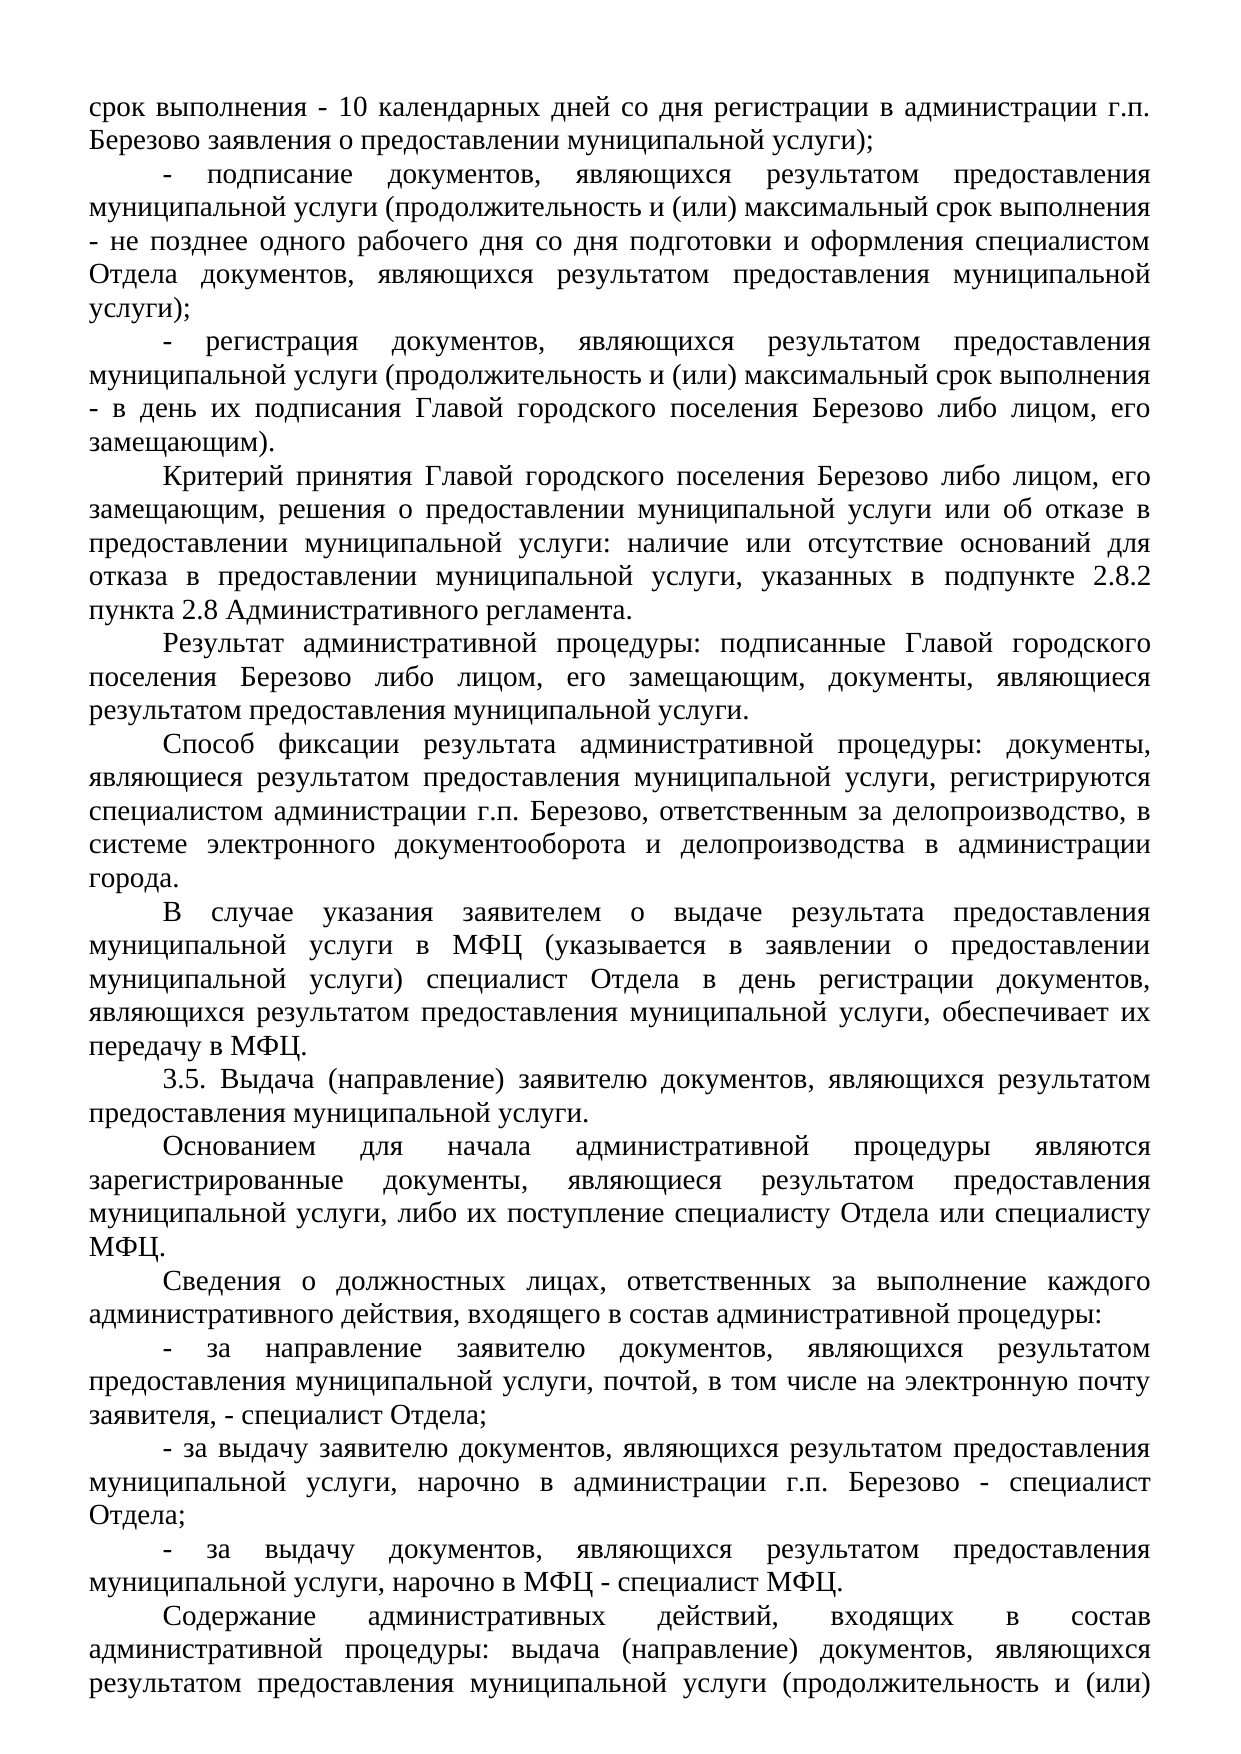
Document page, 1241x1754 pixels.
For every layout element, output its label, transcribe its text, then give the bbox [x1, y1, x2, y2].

text Результат административной процедуры: подписанные Главой городского поселения Березово либо лицом, его замещающим, документы, являющиеся результатом предоставления муниципальной услуги. [89, 625, 1152, 726]
text - за выдачу документов, являющихся результатом предоставления муниципальной услуги, нарочно в МФЦ - специалист МФЦ. [89, 1531, 1152, 1598]
text - регистрация документов, являющихся результатом предоставления муниципальной услуги (продолжительность и (или) максимальный срок выполнения - в день их подписания Главой городского поселения Березово либо лицом, его замещающим). [89, 323, 1152, 458]
text - за выдачу заявителю документов, являющихся результатом предоставления муниципальной услуги, нарочно в администрации г.п. Березово - специалист Отдела; [89, 1430, 1152, 1531]
text Способ фиксации результата административной процедуры: документы, являющиеся результатом предоставления муниципальной услуги, регистрируются специалистом администрации г.п. Березово, ответственным за делопроизводство, в системе электронного документооборота и делопроизводства в администрации города. [89, 726, 1152, 894]
text 3.5. Выдача (направление) заявителю документов, являющихся результатом предоставления муниципальной услуги. [89, 1061, 1152, 1128]
text Критерий принятия Главой городского поселения Березово либо лицом, его замещающим, решения о предоставлении муниципальной услуги или об отказе в предоставлении муниципальной услуги: наличие или отсутствие оснований для отказа в предоставлении муниципальной услуги, указанных в подпункте 2.8.2 пункта 2.8 Административного регламента. [89, 458, 1152, 625]
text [89, 1598, 1152, 1699]
text Основанием для начала административной процедуры являются зарегистрированные документы, являющиеся результатом предоставления муниципальной услуги, либо их поступление специалисту Отдела или специалисту МФЦ. [89, 1128, 1152, 1263]
text Сведения о должностных лицах, ответственных за выполнение каждого административного действия, входящего в состав административной процедуры: [89, 1263, 1152, 1330]
text - за направление заявителю документов, являющихся результатом предоставления муниципальной услуги, почтой, в том числе на электронную почту заявителя, - специалист Отдела; [89, 1330, 1152, 1430]
text В случае указания заявителем о выдаче результата предоставления муниципальной услуги в МФЦ (указывается в заявлении о предоставлении муниципальной услуги) специалист Отдела в день регистрации документов, являющихся результатом предоставления муниципальной услуги, обеспечивает их передачу в МФЦ. [89, 894, 1152, 1061]
text - подписание документов, являющихся результатом предоставления муниципальной услуги (продолжительность и (или) максимальный срок выполнения - не позднее одного рабочего дня со дня подготовки и оформления специалистом Отдела документов, являющихся результатом предоставления муниципальной услуги); [89, 156, 1152, 323]
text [89, 89, 1152, 156]
